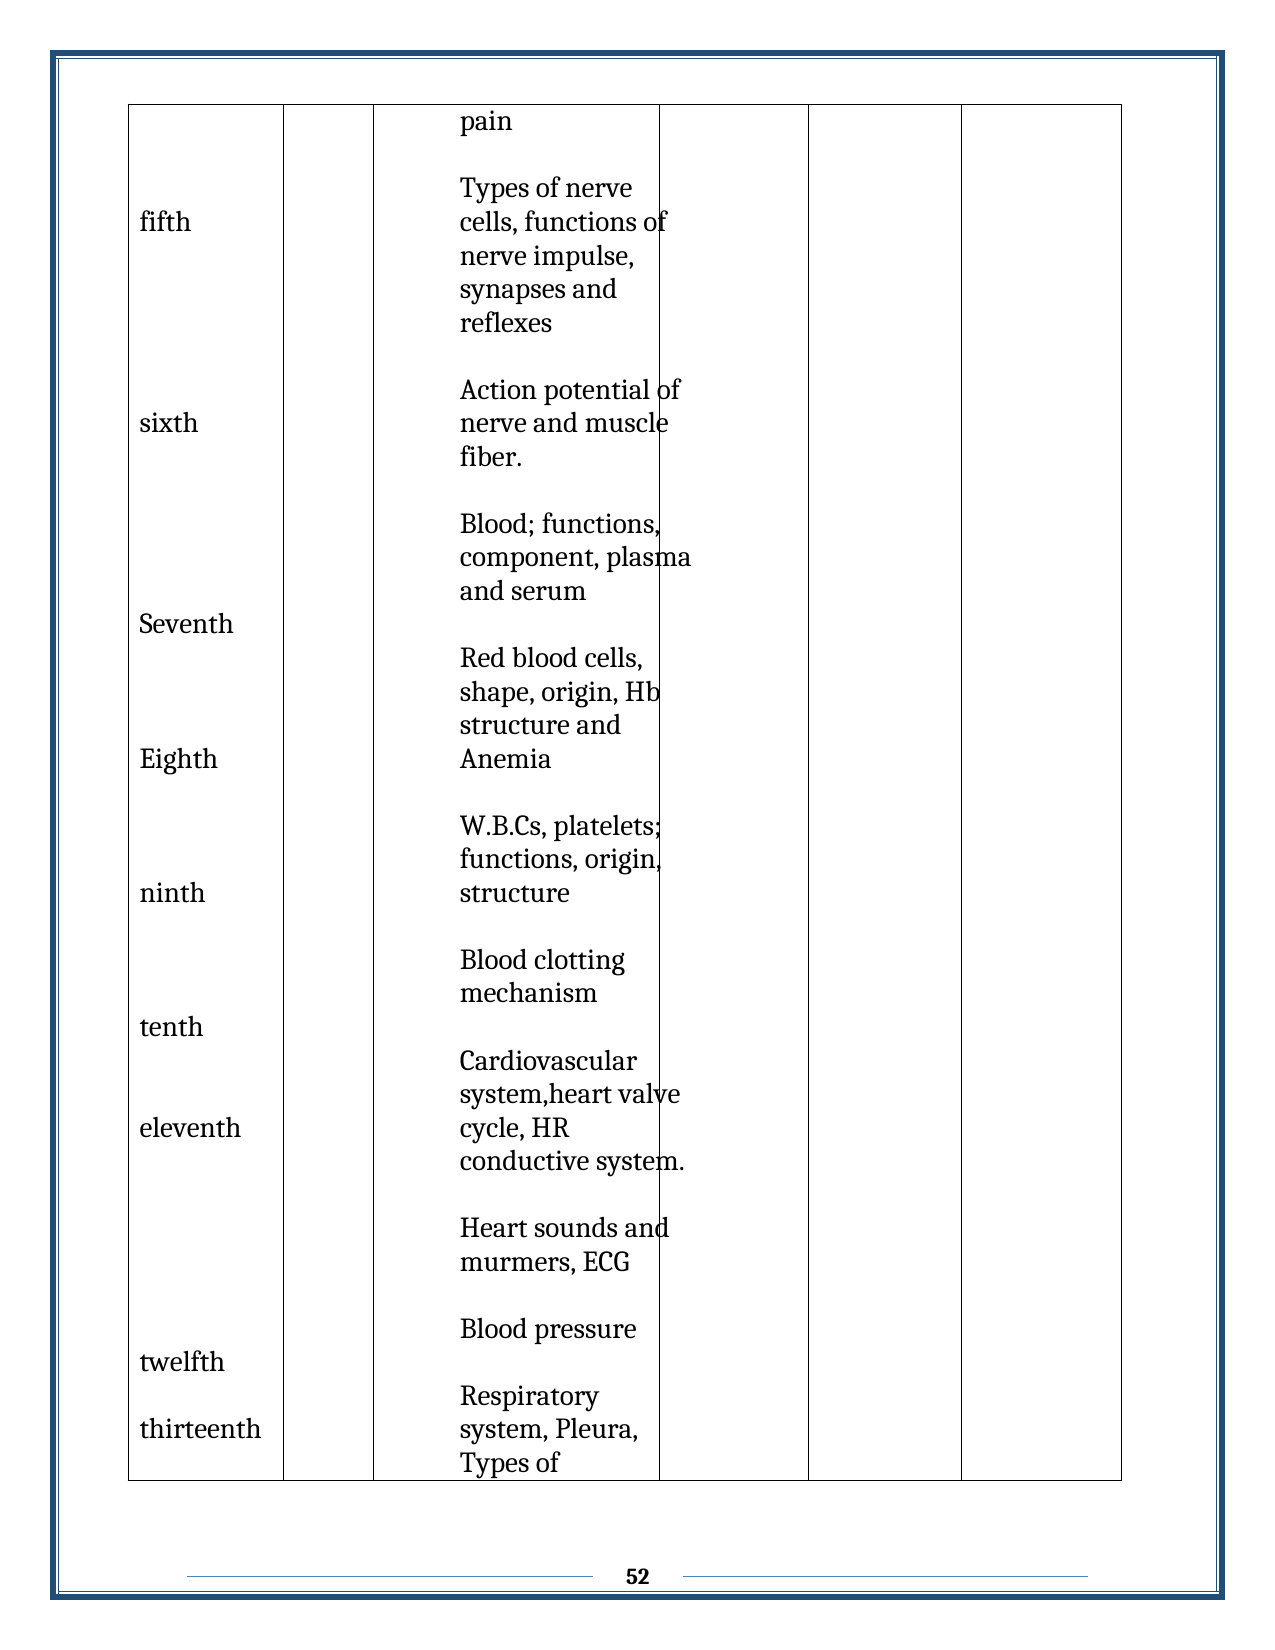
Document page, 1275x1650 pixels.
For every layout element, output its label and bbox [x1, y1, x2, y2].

table_cell [129, 105, 283, 1480]
table_cell [660, 105, 808, 1480]
table_cell [374, 105, 459, 1480]
table_cell [962, 105, 1121, 1480]
table_cell [809, 105, 961, 1480]
table_cell [284, 105, 373, 1480]
